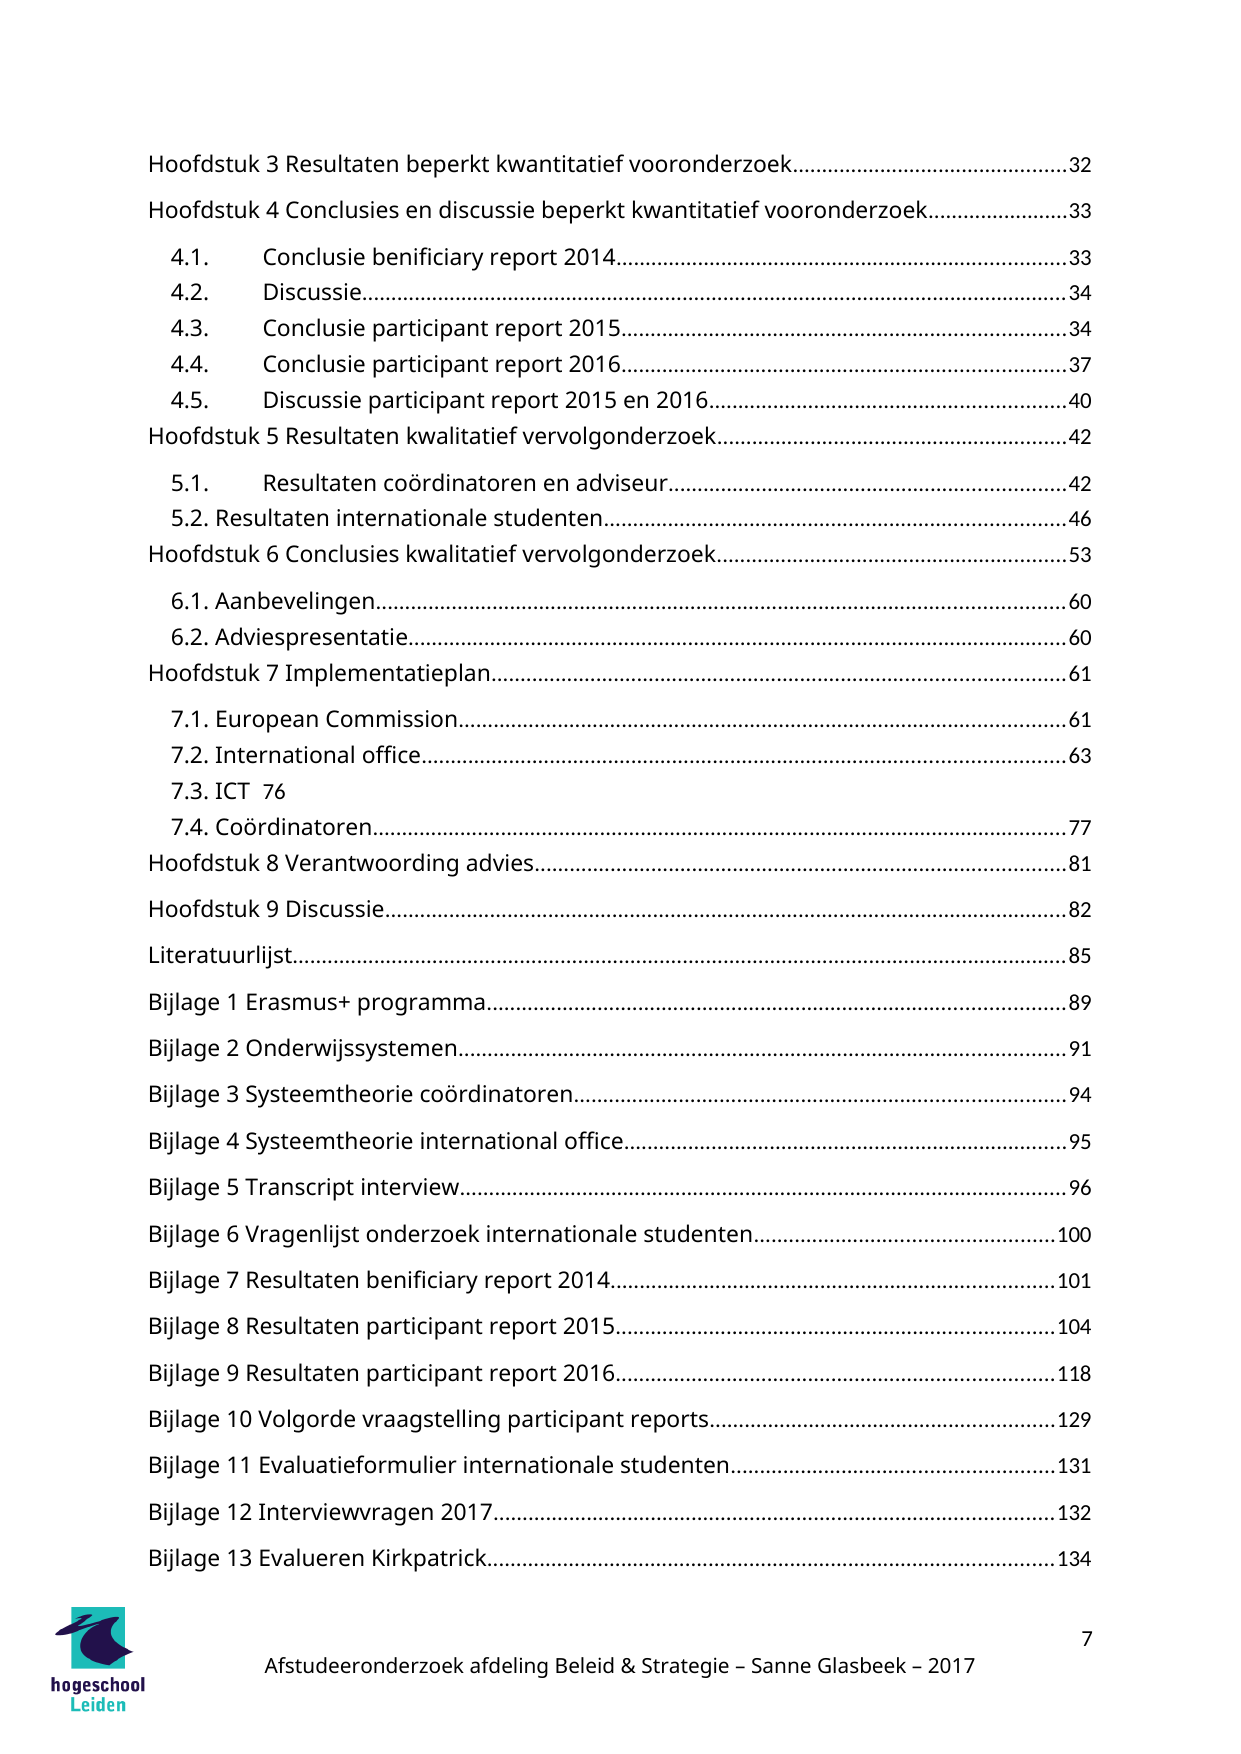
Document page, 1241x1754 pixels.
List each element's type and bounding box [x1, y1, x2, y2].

picture [36, 1592, 160, 1724]
